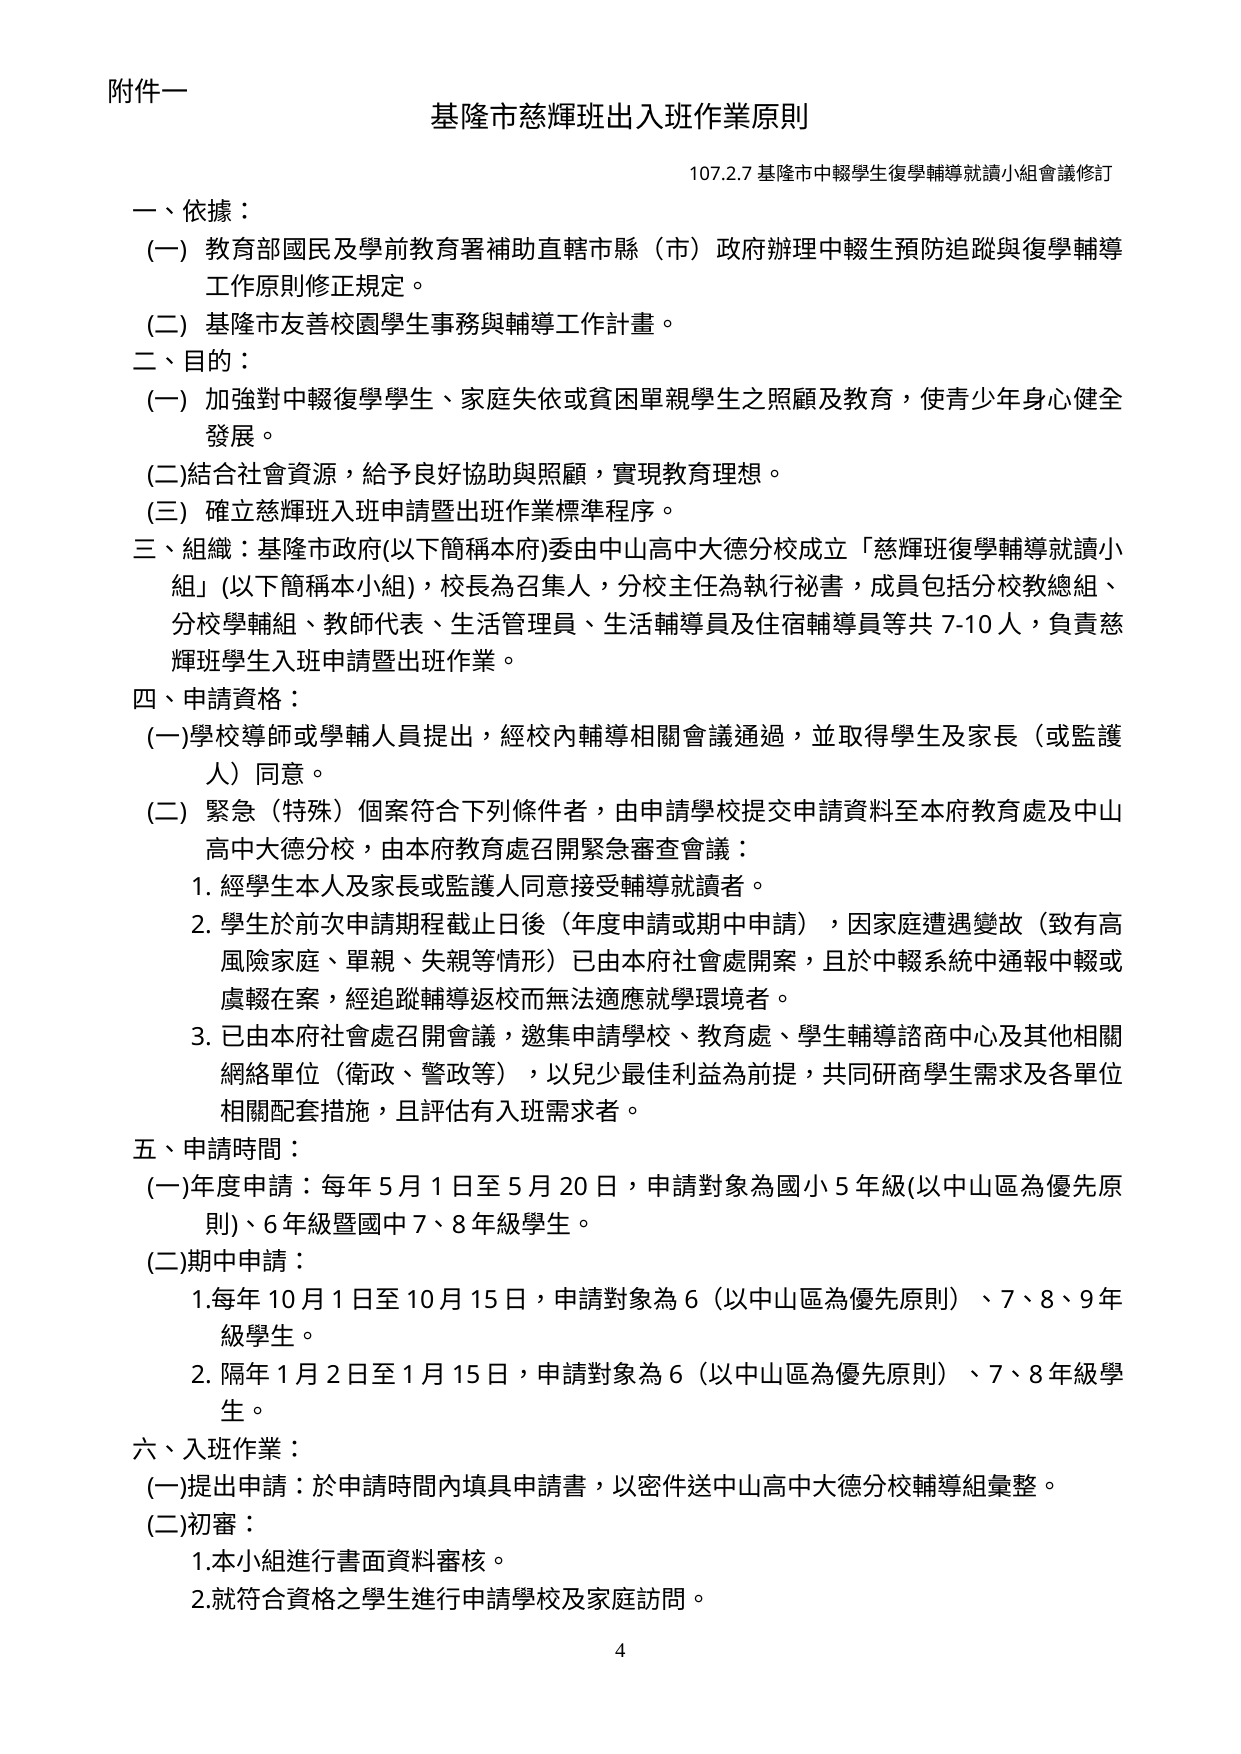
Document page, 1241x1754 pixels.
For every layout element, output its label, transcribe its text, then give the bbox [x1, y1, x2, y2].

table_cell 二、目的： (一) 加強對中輟復學學生、家庭失依或貧困單親學生之照顧及教育，使青少年身心健全發展。 (二)結合社會資源，給予良好協助與照顧，實現教育理想。 (三) 確立慈輝班入班申請暨出班作業標準程序。 [121, 341, 1136, 528]
table_cell 三、組織：基隆市政府(以下簡稱本府)委由中山高中大德分校成立「慈輝班復學輔導就讀小組」(以下簡稱本小組)，校長為召集人，分校主任為執行祕書，成員包括分校教總組、分校學輔組、教師代表、生活管理員、生活輔導員及住宿輔導員等共7-10人，負責慈輝班學生入班申請暨出班作業。 [121, 529, 1136, 678]
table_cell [121, 1429, 1136, 1616]
text 基隆市慈輝班出入班作業原則 [94, 97, 1146, 135]
text 107.2.7 基隆市中輟學生復學輔導就讀小組會議修訂 [94, 153, 1113, 191]
table_cell 五、申請時間： (一)年度申請：每年5月1日至5月20日，申請對象為國小5年級(以中山區為優先原則)、6年級暨國中7、8年級學生。 (二)期中申請： 1.每年10月1日至10月15日，申請對象為6（以中山區為優先原則）、7、8、9年級學生。 2. 隔年1月2日至1月15日，申請對象為6（以中山區為優先原則）、7、8年級學生。 [121, 1129, 1136, 1428]
table_cell 四、申請資格： (一)學校導師或學輔人員提出，經校內輔導相關會議通過，並取得學生及家長（或監護人）同意。 (二) 緊急（特殊）個案符合下列條件者，由申請學校提交申請資料至本府教育處及中山高中大德分校，由本府教育處召開緊急審查會議： 1. 經學生本人及家長或監護人同意接受輔導就讀者。 2. 學生於前次申請期程截止日後（年度申請或期中申請），因家庭遭遇變故（致有高風險家庭、單親、失親等情形）已由本府社會處開案，且於中輟系統中通報中輟或虞輟在案，經追蹤輔導返校而無法適應就學環境者。 3. 已由本府社會處召開會議，邀集申請學校、教育處、學生輔導諮商中心及其他相關網絡單位（衛政、警政等），以兒少最佳利益為前提，共同研商學生需求及各單位相關配套措施，且評估有入班需求者。 [121, 679, 1136, 1128]
table_header 一、依據： (一) 教育部國民及學前教育署補助直轄市縣（市）政府辦理中輟生預防追蹤與復學輔導工作原則修正規定。 (二) 基隆市友善校園學生事務與輔導工作計畫。 [121, 191, 1136, 341]
